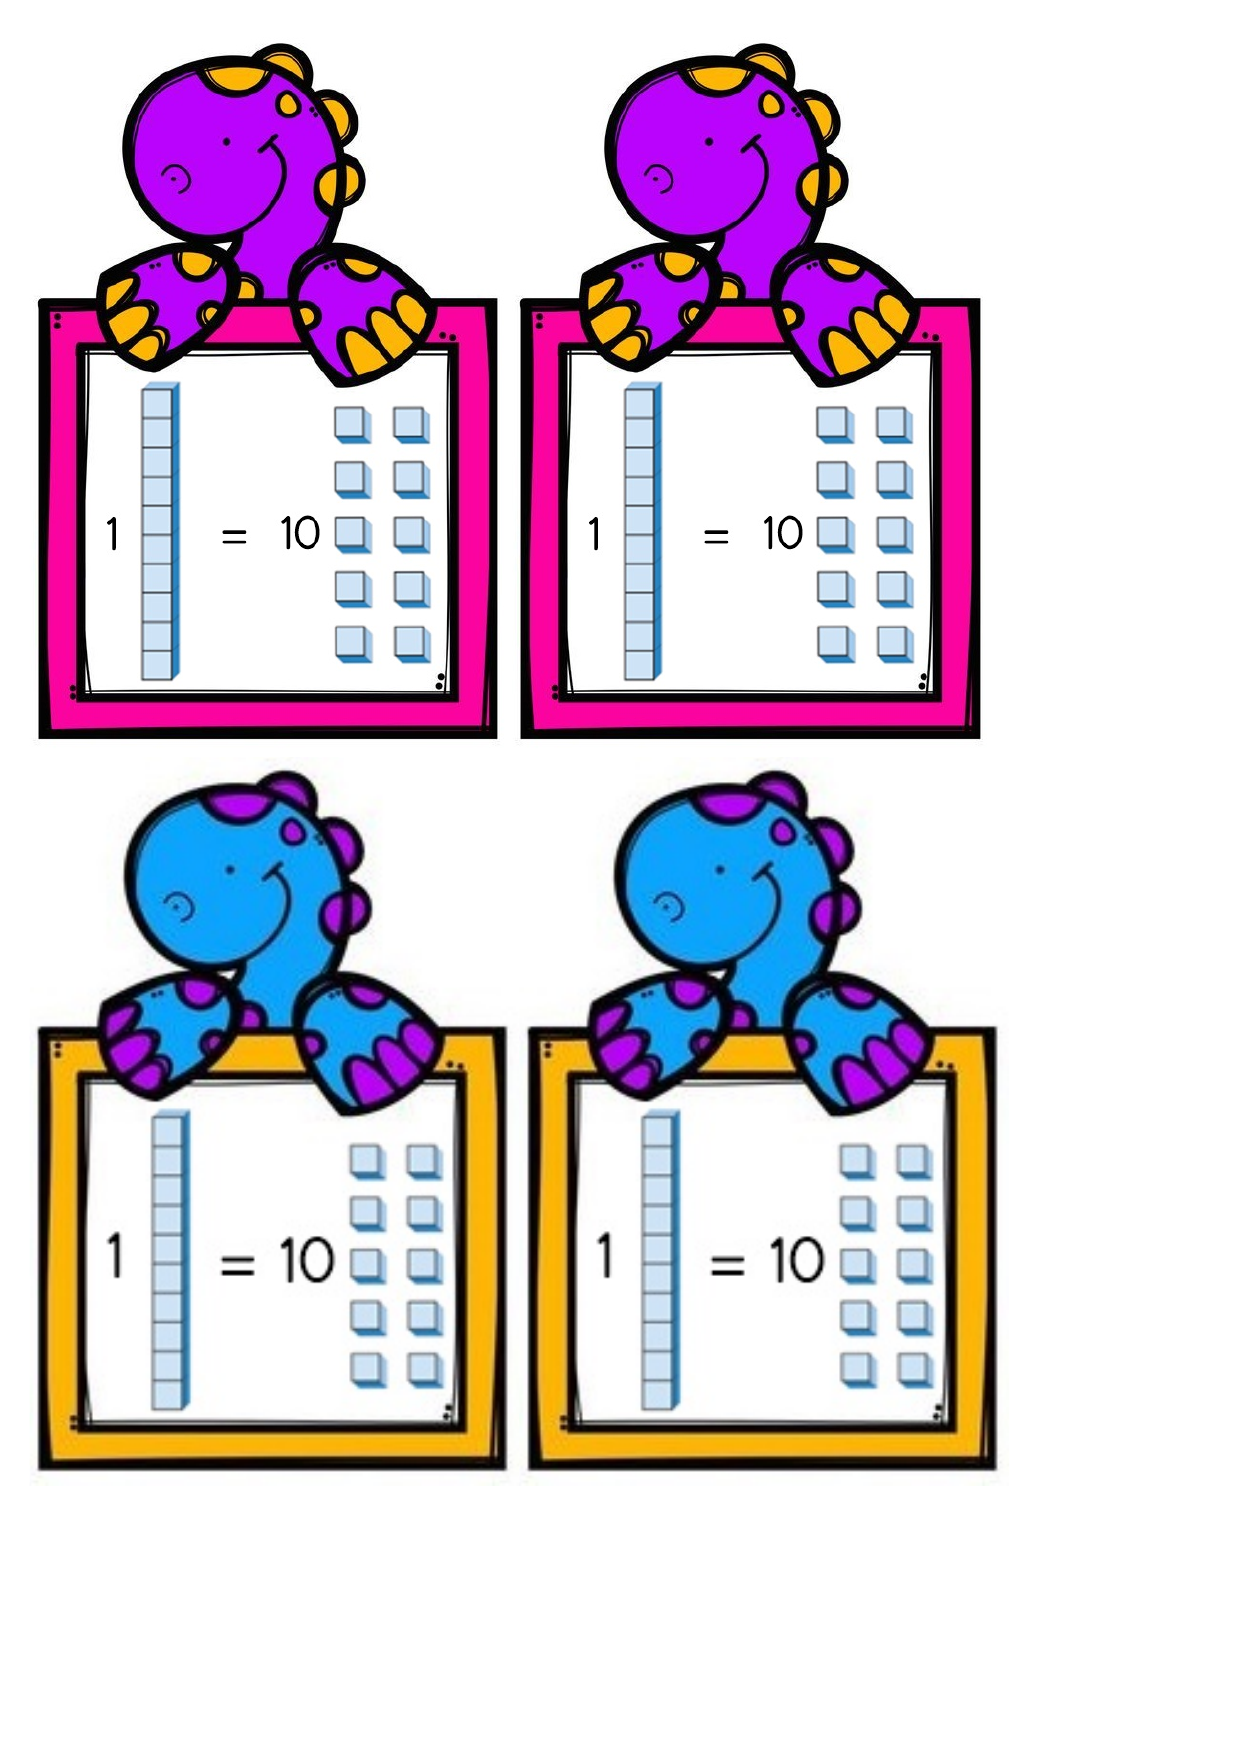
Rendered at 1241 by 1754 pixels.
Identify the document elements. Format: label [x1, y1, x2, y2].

picture [29, 29, 995, 756]
picture [29, 757, 1010, 1486]
